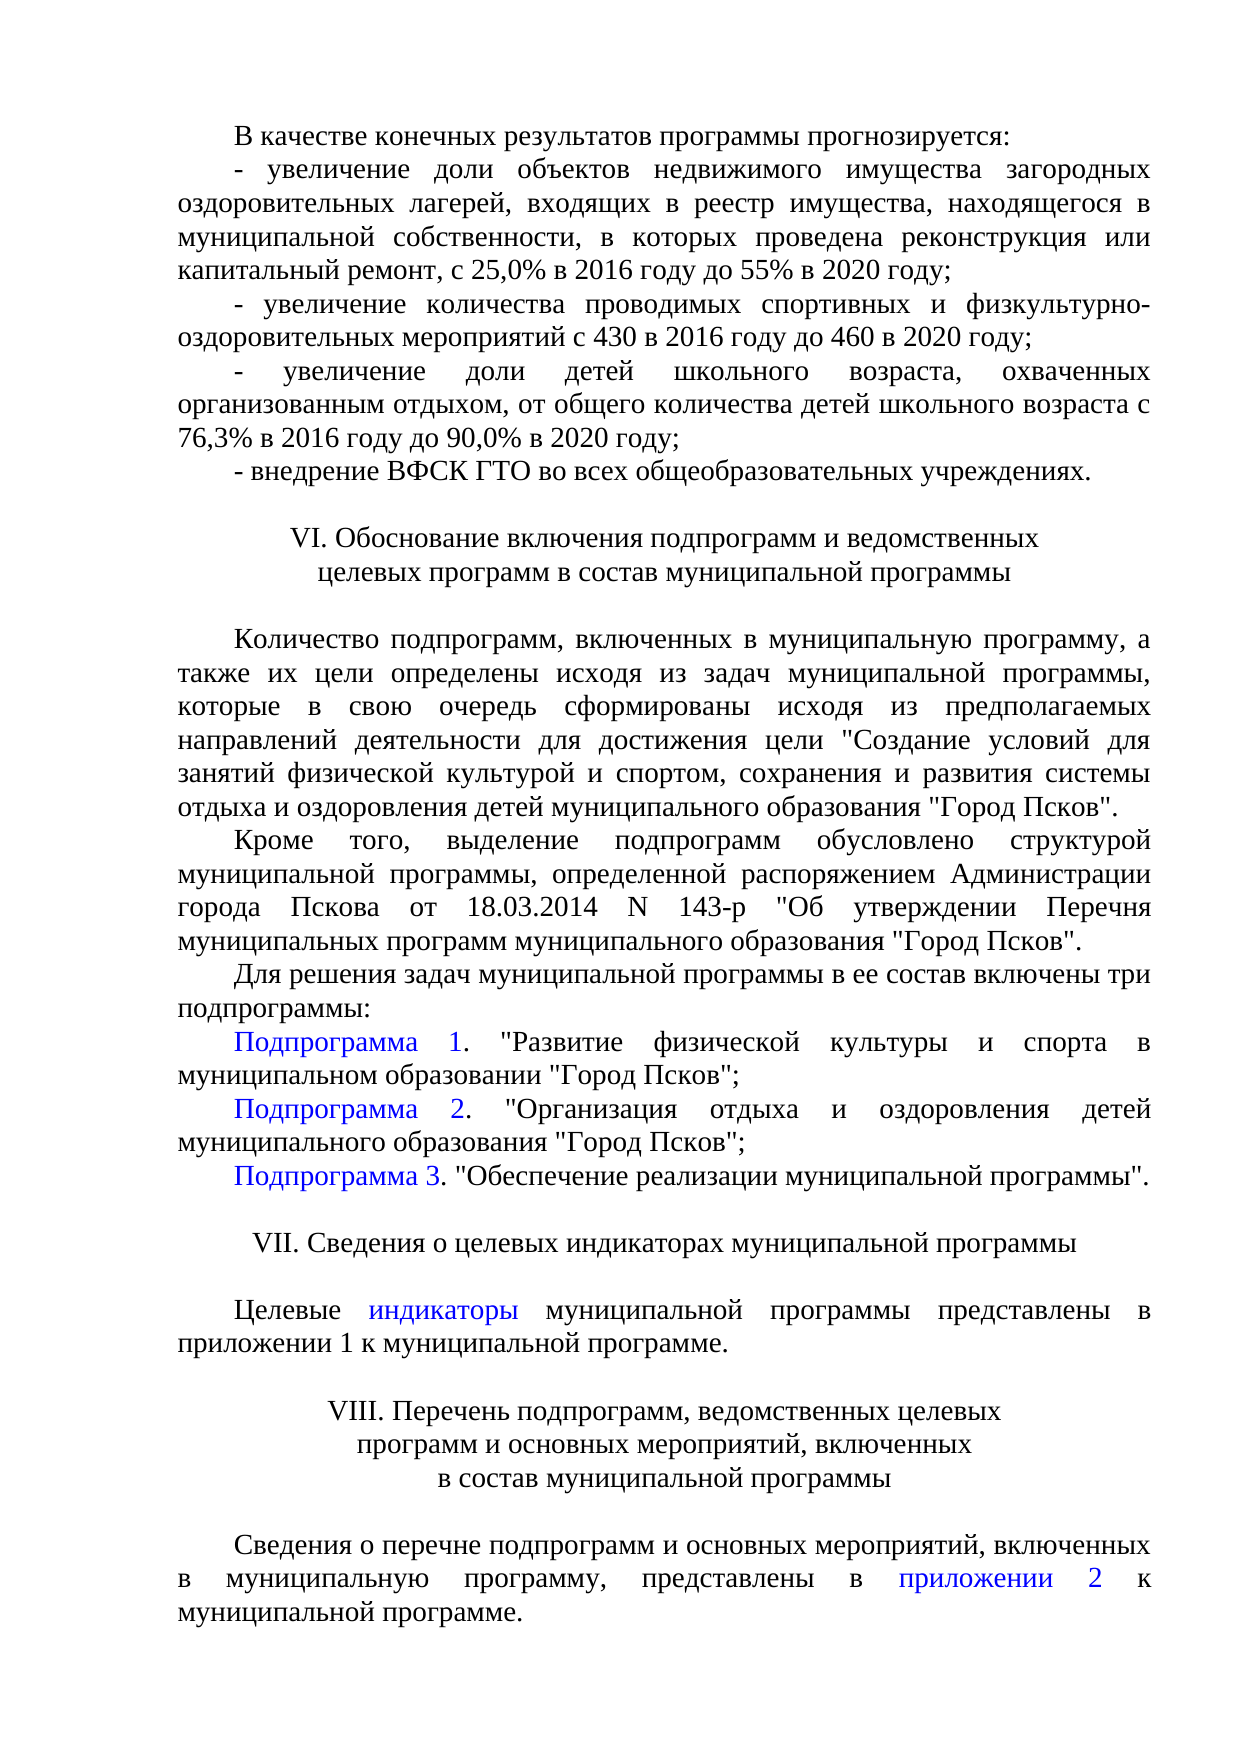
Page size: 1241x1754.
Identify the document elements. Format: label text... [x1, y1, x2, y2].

text в состав муниципальной программы [177, 1460, 1152, 1493]
text - увеличение доли детей школьного возраста, охваченных организованным отдыхом, от общего количества детей школьного возраста с 76,3% в 2016 году до 90,0% в 2020 году; [177, 353, 1152, 453]
text Количество подпрограмм, включенных в муниципальную программу, а также их цели определены исходя из задач муниципальной программы, которые в свою очередь сформированы исходя из предполагаемых направлений деятельности для достижения цели "Создание условий для занятий физической культурой и спортом, сохранения и развития системы отдыха и оздоровления детей муниципального образования "Город Псков". [177, 621, 1152, 822]
text программ и основных мероприятий, включенных [177, 1426, 1152, 1460]
text В качестве конечных результатов программы прогнозируется: [177, 118, 1152, 152]
text VII. Сведения о целевых индикаторах муниципальной программы [177, 1225, 1152, 1258]
text Целевые индикаторы муниципальной программы представлены в приложении 1 к муниципальной программе. [177, 1292, 1152, 1359]
text Для решения задач муниципальной программы в ее состав включены три подпрограммы: [177, 957, 1152, 1024]
text Подпрограмма 3. "Обеспечение реализации муниципальной программы". [177, 1158, 1152, 1191]
text - увеличение количества проводимых спортивных и физкультурно-оздоровительных мероприятий с 430 в 2016 году до 460 в 2020 году; [177, 286, 1152, 353]
text VIII. Перечень подпрограмм, ведомственных целевых [177, 1393, 1152, 1426]
text - увеличение доли объектов недвижимого имущества загородных оздоровительных лагерей, входящих в реестр имущества, находящегося в муниципальной собственности, в которых проведена реконструкция или капитальный ремонт, с 25,0% в 2016 году до 55% в 2020 году; [177, 152, 1152, 286]
text Подпрограмма 2. "Организация отдыха и оздоровления детей муниципального образования "Город Псков"; [177, 1091, 1152, 1158]
text VI. Обоснование включения подпрограмм и ведомственных [177, 521, 1152, 554]
text Подпрограмма 1. "Развитие физической культуры и спорта в муниципальном образовании "Город Псков"; [177, 1024, 1152, 1091]
text - внедрение ВФСК ГТО во всех общеобразовательных учреждениях. [177, 453, 1152, 487]
text Кроме того, выделение подпрограмм обусловлено структурой муниципальной программы, определенной распоряжением Администрации города Пскова от 18.03.2014 N 143-р "Об утверждении Перечня муниципальных программ муниципального образования "Город Псков". [177, 822, 1152, 957]
text Сведения о перечне подпрограмм и основных мероприятий, включенных в муниципальную программу, представлены в приложении 2 к муниципальной программе. [177, 1527, 1152, 1627]
text целевых программ в состав муниципальной программы [177, 554, 1152, 588]
